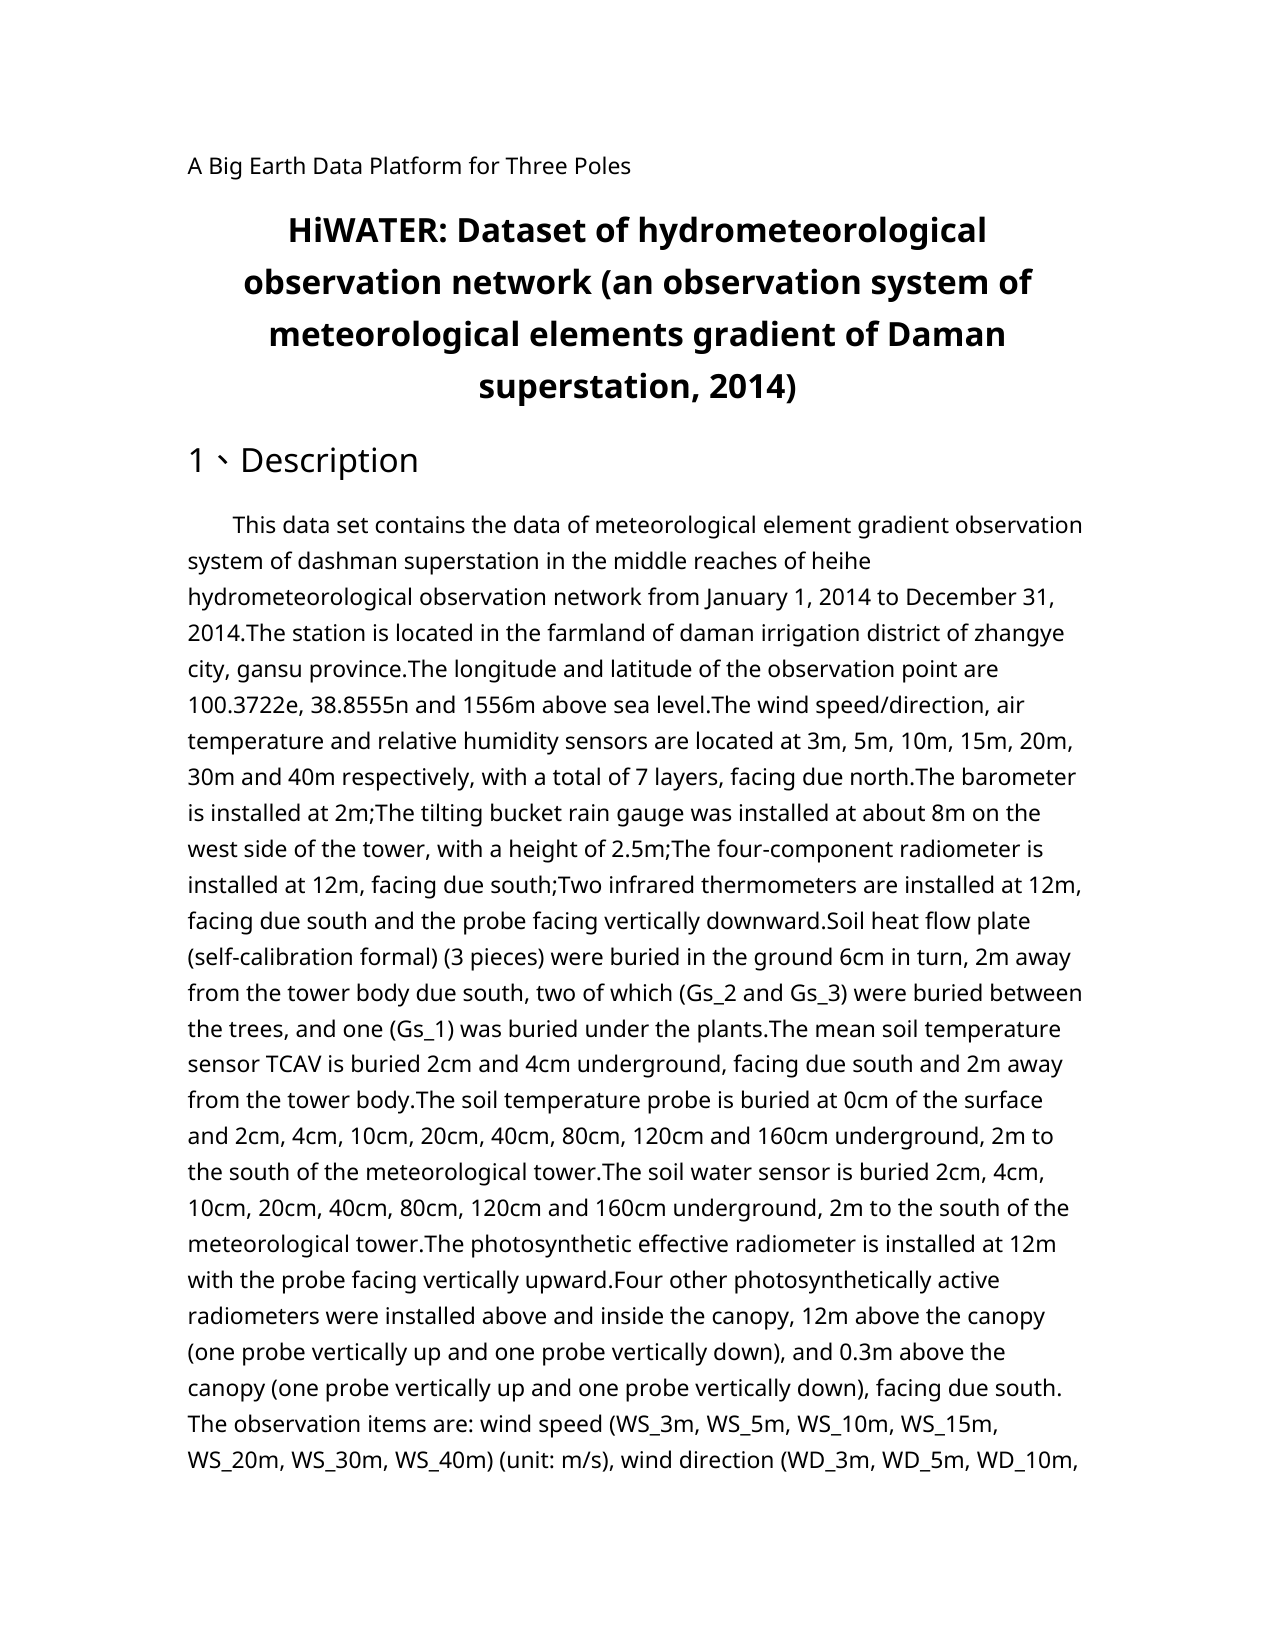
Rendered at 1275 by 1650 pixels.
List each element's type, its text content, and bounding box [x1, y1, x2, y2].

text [187, 509, 1087, 1475]
text HiWATER: Dataset of hydrometeorological observation network (an observation system of meteorological elements gradient of Daman superstation, 2014) [187, 207, 1087, 409]
text 1、Description [187, 436, 1087, 482]
text A Big Earth Data Platform for Three Poles [187, 150, 1087, 181]
